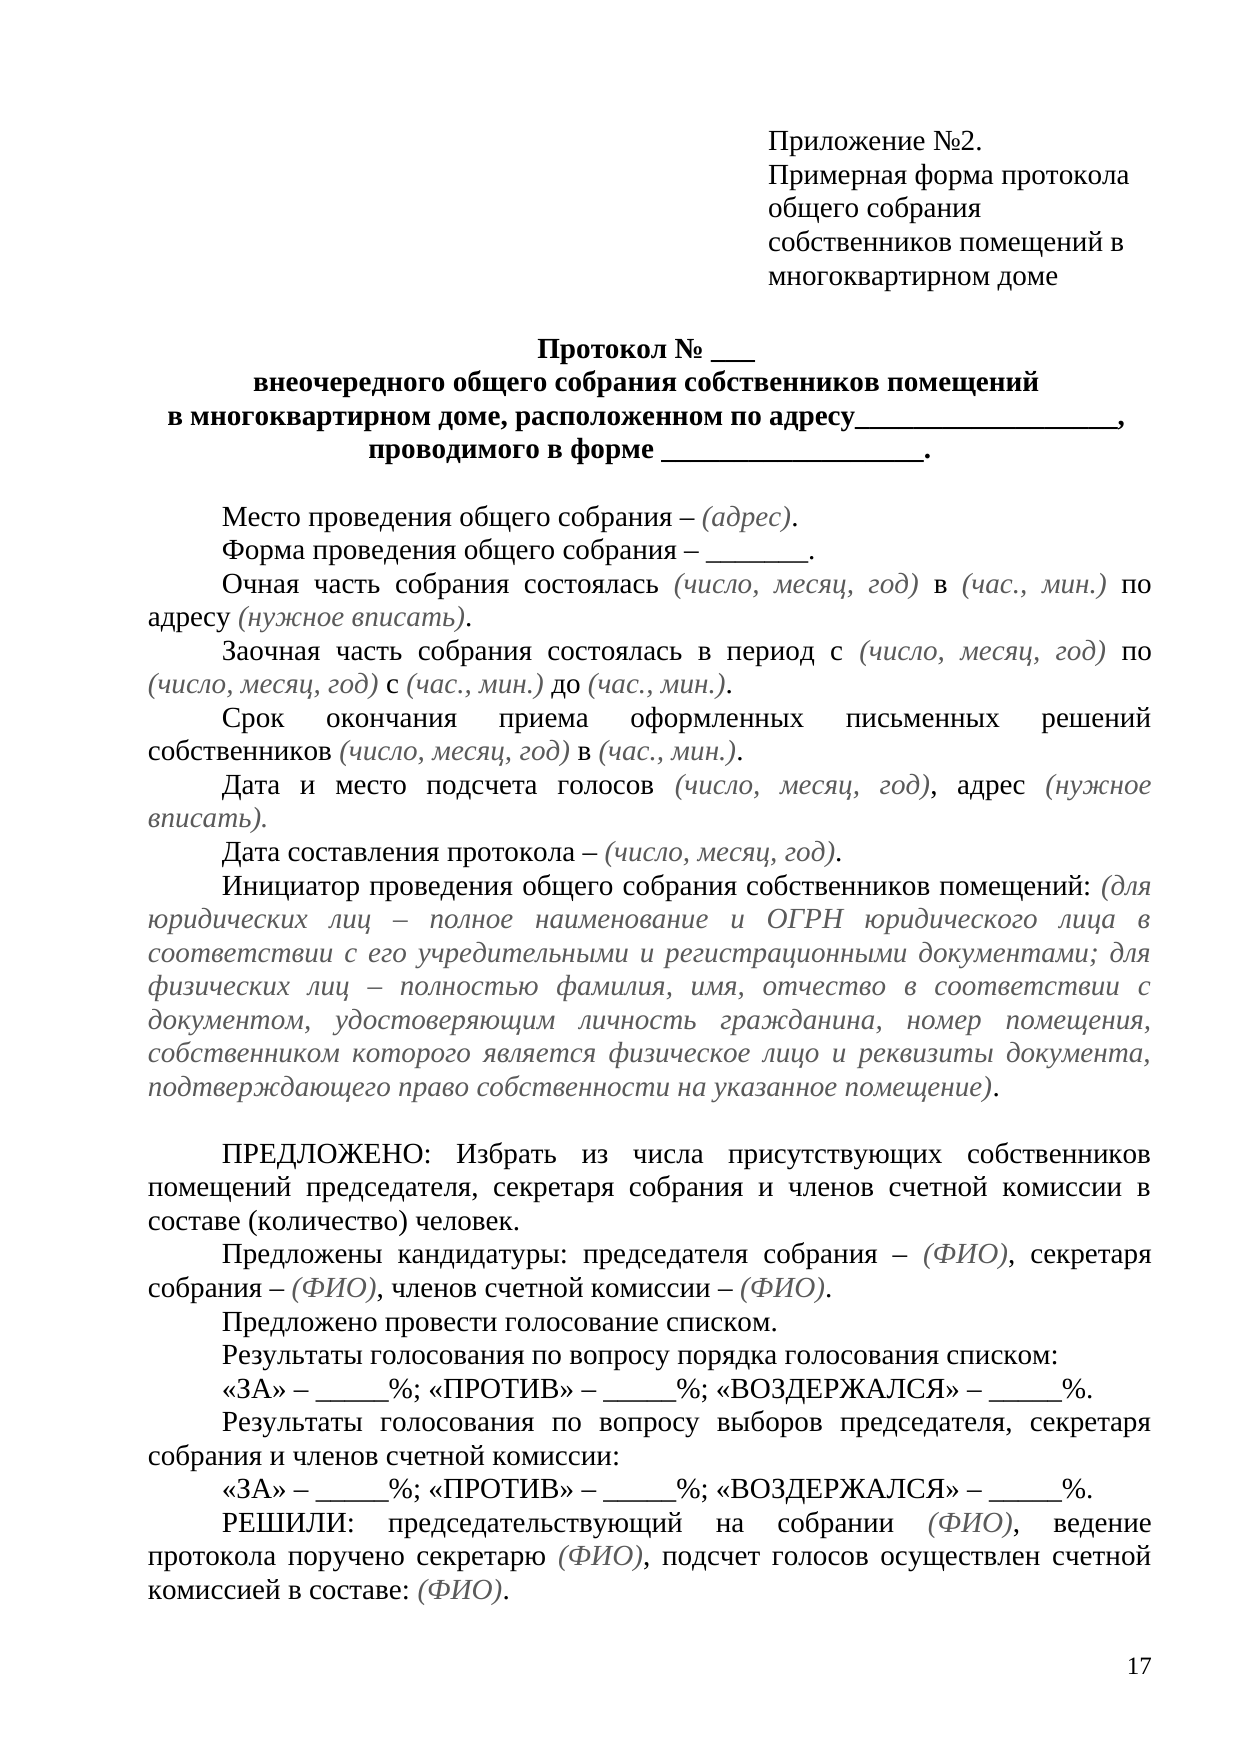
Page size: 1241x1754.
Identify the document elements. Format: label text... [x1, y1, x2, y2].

text Заочная часть собрания состоялась в период с (число, месяц, год) по (число, месяц, год) с (час., мин.) до (час., мин.). [148, 633, 1152, 700]
text Очная часть собрания состоялась (число, месяц, год) в (час., мин.) по адресу (нужное вписать). [148, 566, 1152, 633]
text Инициатор проведения общего собрания собственников помещений: (для юридических лиц – полное наименование и ОГРН юридического лица в соответствии с его учредительными и регистрационными документами; для физических лиц – полностью фамилия, имя, отчество в соответствии с документом, удостоверяющим личность гражданина, номер помещения, собственником которого является физическое лицо и реквизиты документа, подтверждающего право собственности на указанное помещение). [148, 868, 1152, 1102]
text Предложены кандидатуры: председателя собрания – (ФИО), секретаря собрания – (ФИО), членов счетной комиссии – (ФИО). [148, 1237, 1152, 1304]
text Предложено провести голосование списком. [148, 1304, 1152, 1337]
text Срок окончания приема оформленных письменных решений собственников (число, месяц, год) в (час., мин.). [148, 700, 1152, 767]
text ПРЕДЛОЖЕНО: Избрать из числа присутствующих собственников помещений председателя, секретаря собрания и членов счетной комиссии в составе (количество) человек. [148, 1136, 1152, 1237]
text «ЗА» – _____%; «ПРОТИВ» – _____%; «ВОЗДЕРЖАЛСЯ» – _____%. [148, 1471, 1152, 1505]
text Форма проведения общего собрания – _______. [148, 532, 1152, 566]
text «ЗА» – _____%; «ПРОТИВ» – _____%; «ВОЗДЕРЖАЛСЯ» – _____%. [148, 1371, 1152, 1404]
text Результаты голосования по вопросу порядка голосования списком: [148, 1337, 1152, 1371]
text Протокол № ___ внеочередного общего собрания собственников помещений в многоквартирном доме, расположенном по адресу__________________, проводимого в форме __________________. [148, 331, 1152, 465]
text Место проведения общего собрания – (адрес). [148, 499, 1152, 532]
text РЕШИЛИ: председательствующий на собрании (ФИО), ведение протокола поручено секретарю (ФИО), подсчет голосов осуществлен счетной комиссией в составе: (ФИО). [148, 1505, 1152, 1606]
text Дата и место подсчета голосов (число, месяц, год), адрес (нужное вписать). [148, 767, 1152, 834]
text Результаты голосования по вопросу выборов председателя, секретаря собрания и членов счетной комиссии: [148, 1404, 1152, 1471]
text Приложение №2. Примерная форма протокола общего собрания собственников помещений в многоквартирном доме [768, 123, 1152, 291]
text Дата составления протокола – (число, месяц, год). [148, 834, 1152, 868]
